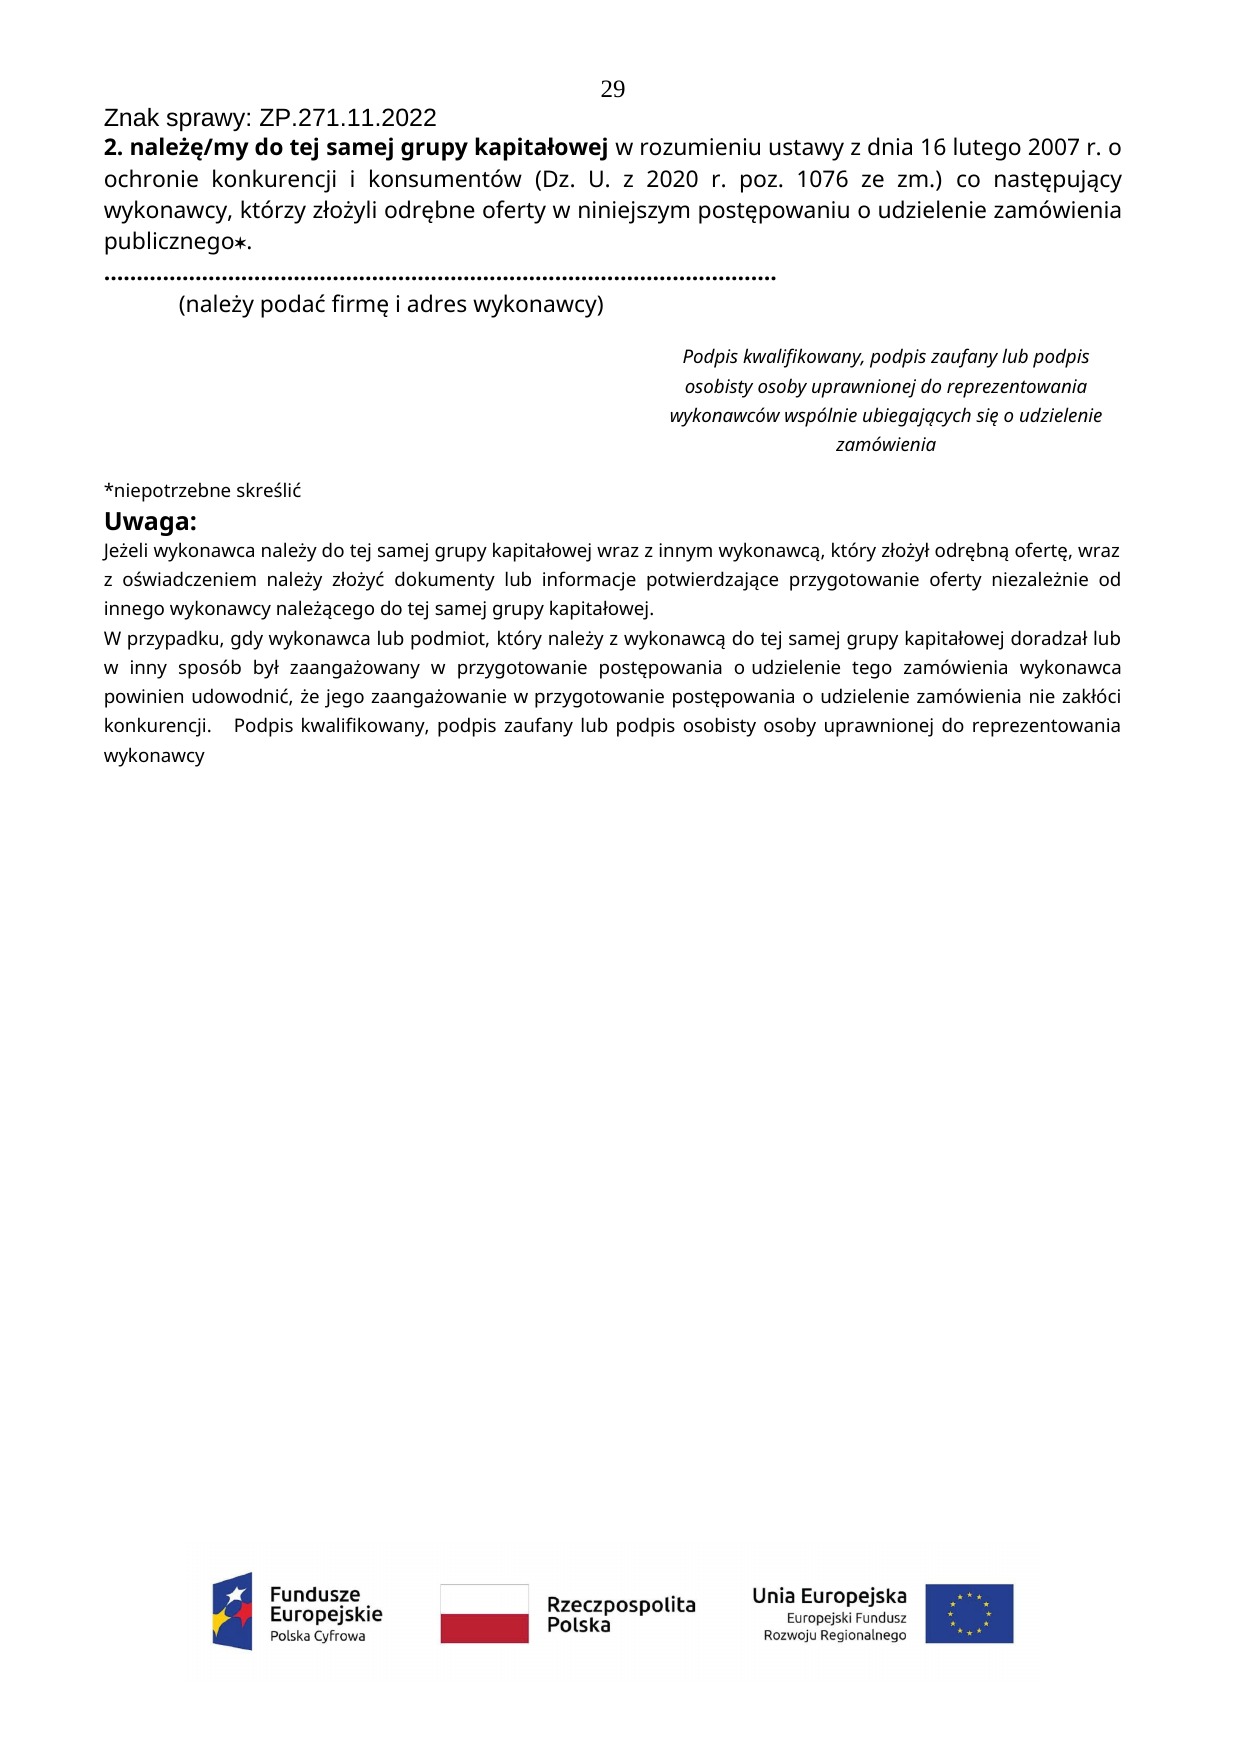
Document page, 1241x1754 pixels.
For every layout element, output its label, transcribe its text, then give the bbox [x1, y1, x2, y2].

text Jeżeli wykonawca należy do tej samej grupy kapitałowej wraz z innym wykonawcą, który złożył odrębną ofertę, wraz z oświadczeniem należy złożyć dokumenty lub informacje potwierdzające przygotowanie oferty niezależnie od innego wykonawcy należącego do tej samej grupy kapitałowej. [103, 537, 1122, 621]
picture [185, 1540, 1041, 1681]
text (należy podać firmę i adres wykonawcy) [178, 288, 1122, 319]
text Uwaga: [103, 503, 1122, 537]
text 2. należę/my do tej samej grupy kapitałowej w rozumieniu ustawy z dnia 16 lutego 2007 r. o ochronie konkurencji i konsumentów (Dz. U. z 2020 r. poz. 1076 ze zm.) co następujący wykonawcy, którzy złożyli odrębne oferty w niniejszym postępowaniu o udzielenie zamówienia publicznego. [103, 131, 1122, 256]
text W przypadku, gdy wykonawca lub podmiot, który należy z wykonawcą do tej samej grupy kapitałowej doradzał lub w inny sposób był zaangażowany w przygotowanie postępowania o udzielenie tego zamówienia wykonawca powinien udowodnić, że jego zaangażowanie w przygotowanie postępowania o udzielenie zamówienia nie zakłóci konkurencji. Podpis kwalifikowany, podpis zaufany lub podpis osobisty osoby uprawnionej do reprezentowania wykonawcy [103, 625, 1122, 768]
text *niepotrzebne skreślić [103, 478, 1122, 503]
text …………………………………………………………………………………………. [103, 256, 1122, 288]
text Podpis kwalifikowany, podpis zaufany lub podpis osobisty osoby uprawnionej do reprezentowania wykonawców wspólnie ubiegających się o udzielenie zamówienia [650, 344, 1122, 457]
